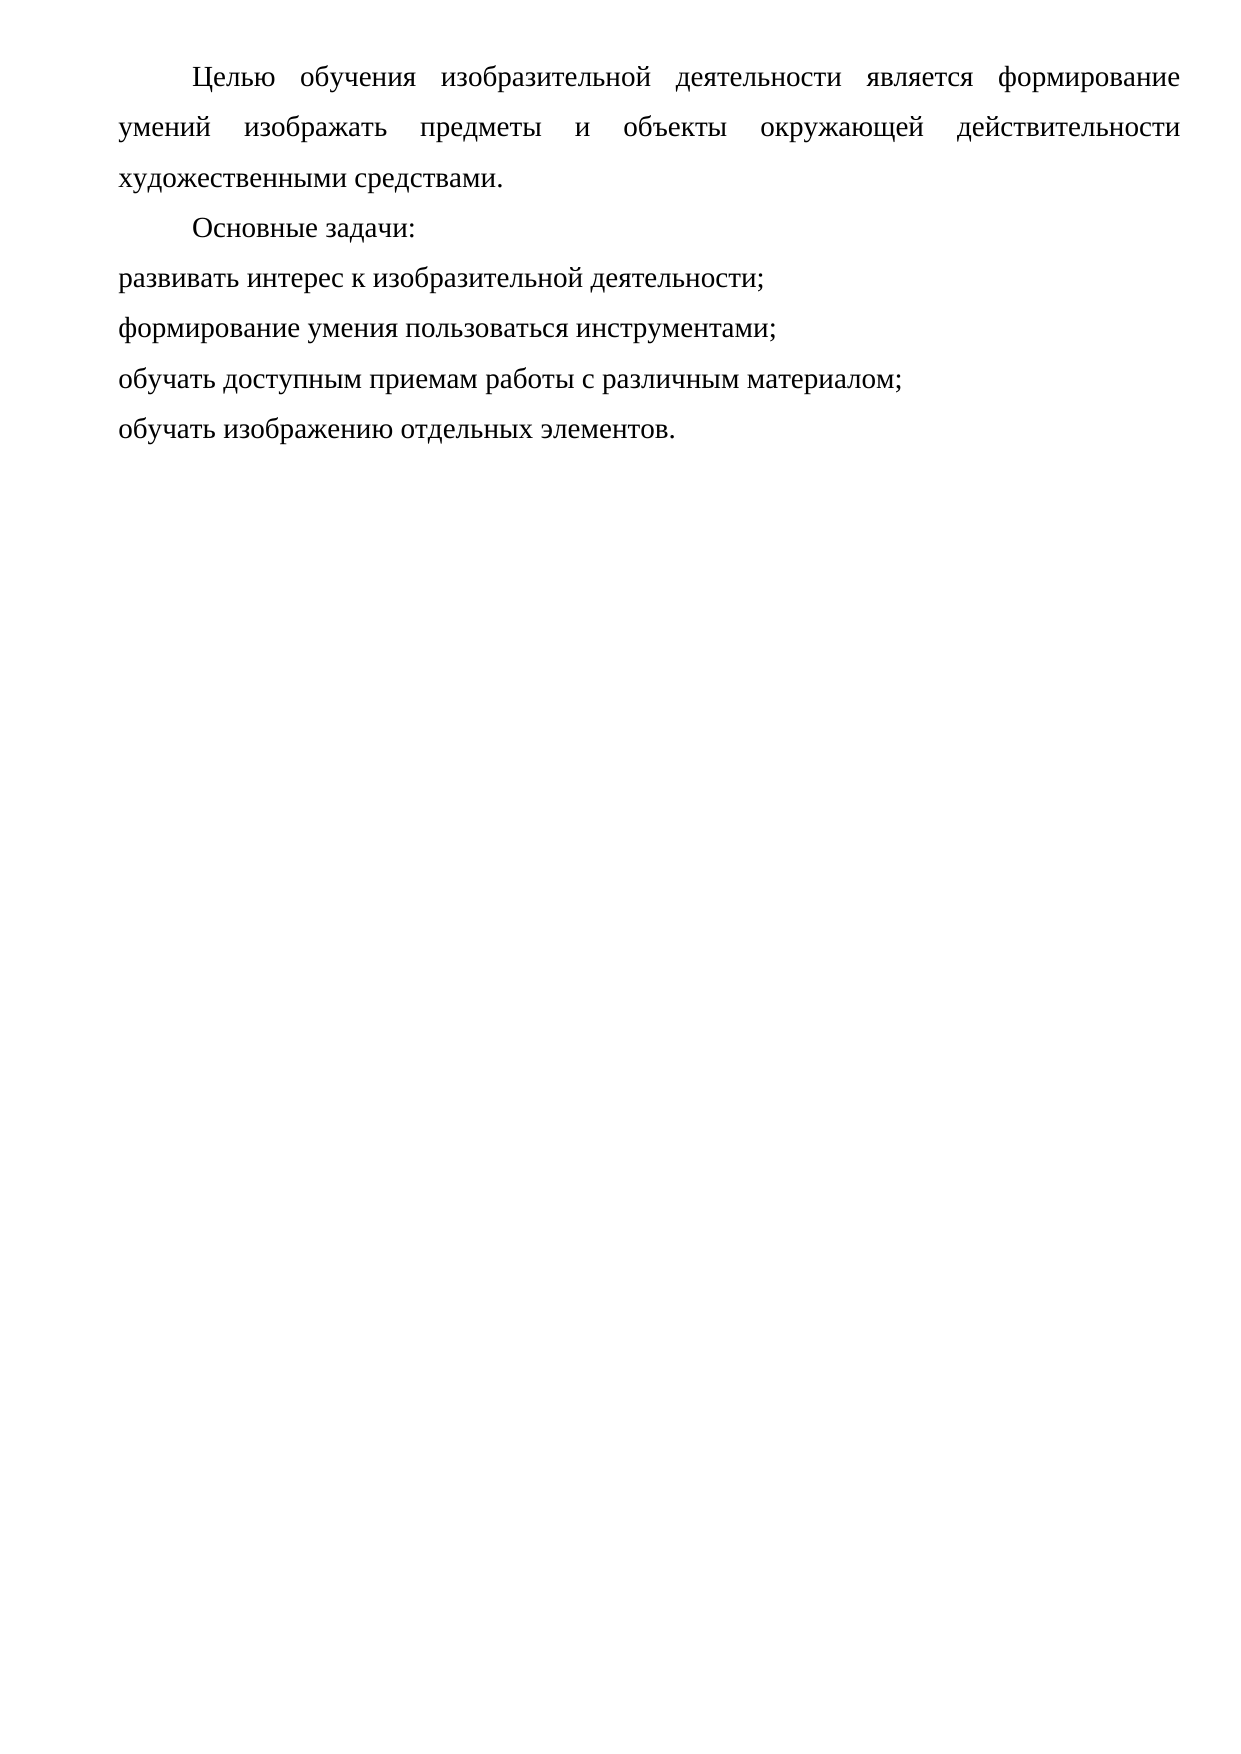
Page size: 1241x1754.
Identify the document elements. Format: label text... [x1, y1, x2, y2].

text Основные задачи: [118, 210, 1181, 243]
text развивать интерес к изобразительной деятельности; [118, 260, 1181, 294]
text Целью обучения изобразительной деятельности является формирование умений изображать предметы и объекты окружающей действительности художественными средствами. [118, 59, 1181, 193]
text обучать доступным приемам работы с различным материалом; [118, 361, 1181, 394]
text формирование умения пользоваться инструментами; [118, 311, 1181, 344]
text обучать изображению отдельных элементов. [118, 411, 1181, 445]
